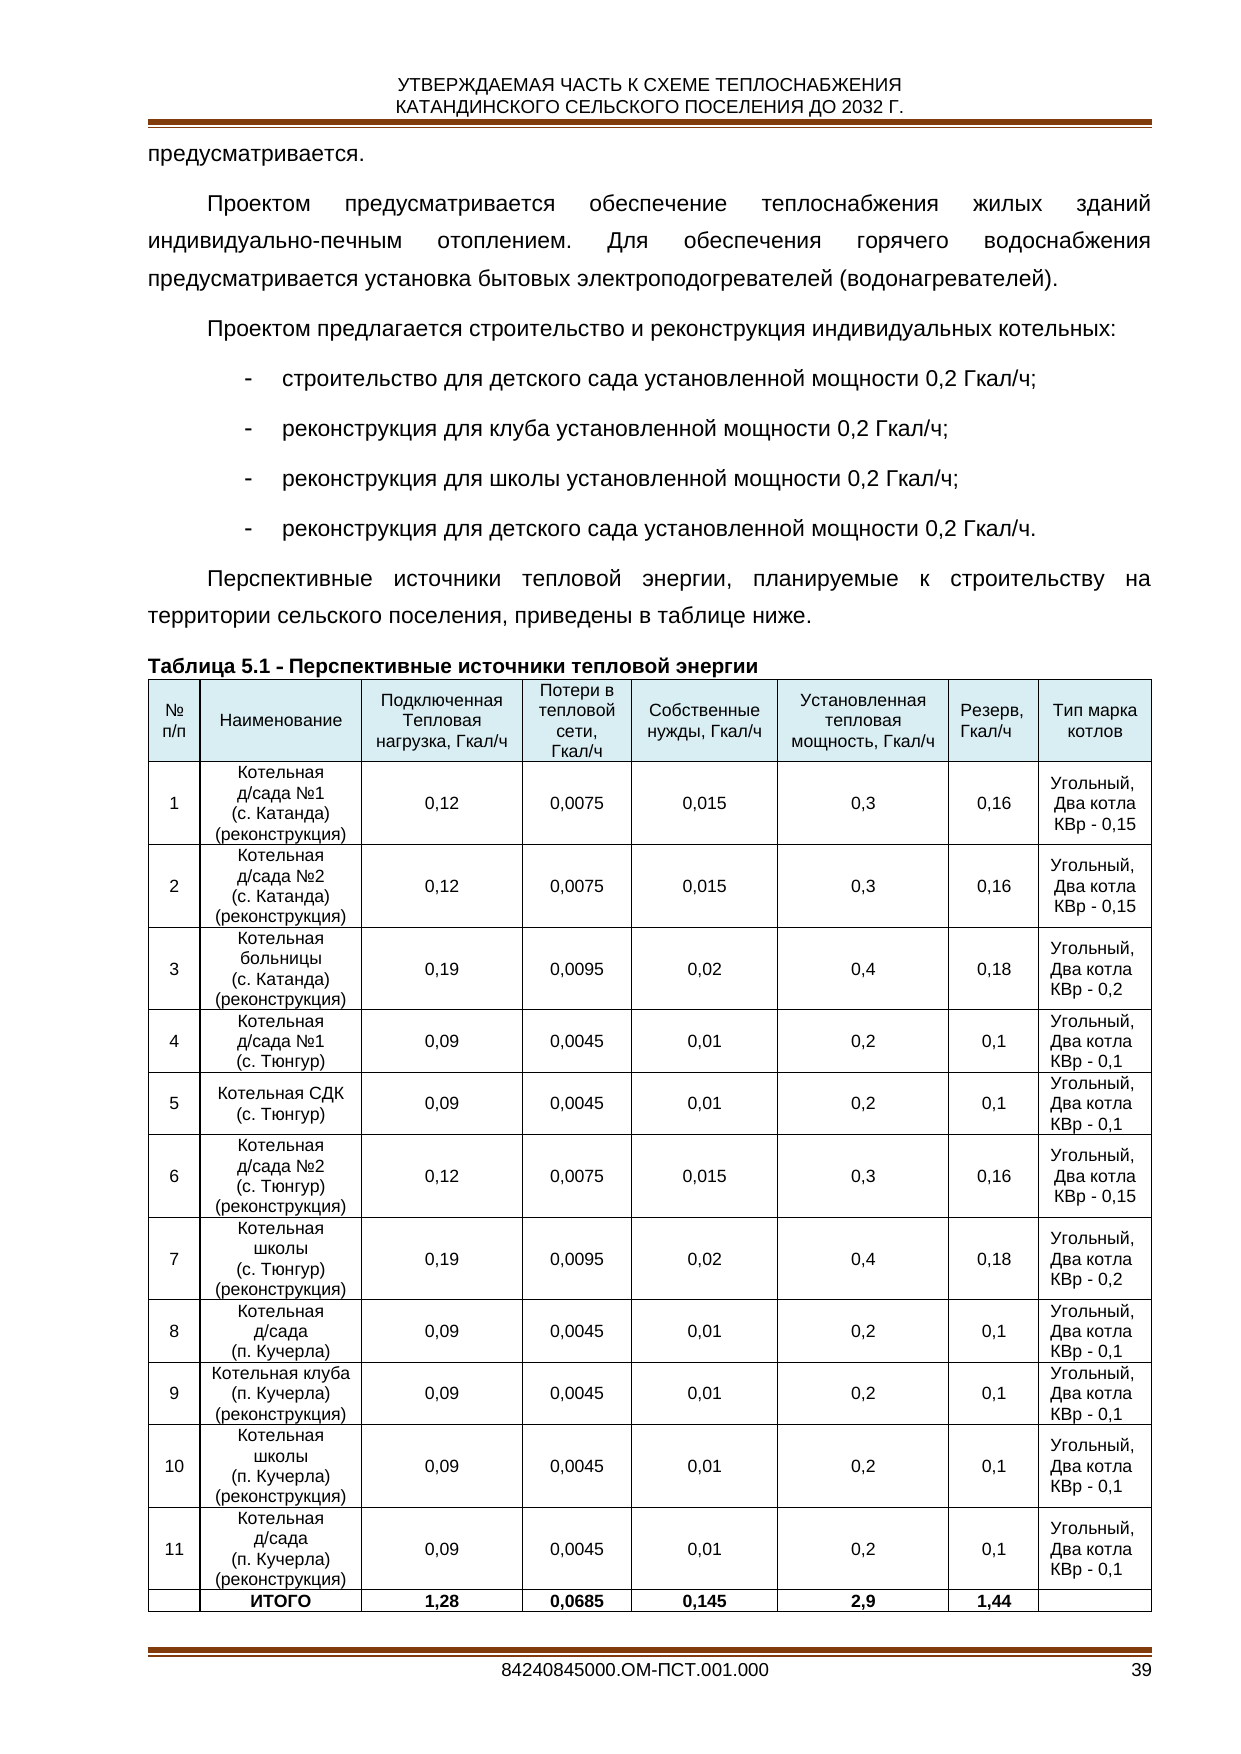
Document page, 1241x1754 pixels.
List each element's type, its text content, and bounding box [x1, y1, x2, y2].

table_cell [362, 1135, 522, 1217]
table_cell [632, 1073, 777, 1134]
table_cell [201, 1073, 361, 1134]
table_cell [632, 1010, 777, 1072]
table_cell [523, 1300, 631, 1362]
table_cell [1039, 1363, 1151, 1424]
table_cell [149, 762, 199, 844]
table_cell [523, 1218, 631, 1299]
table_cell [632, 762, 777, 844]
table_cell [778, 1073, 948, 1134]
list реконструкция для детского сада установленной мощности 0,2 Гкал/ч. [244, 503, 1152, 541]
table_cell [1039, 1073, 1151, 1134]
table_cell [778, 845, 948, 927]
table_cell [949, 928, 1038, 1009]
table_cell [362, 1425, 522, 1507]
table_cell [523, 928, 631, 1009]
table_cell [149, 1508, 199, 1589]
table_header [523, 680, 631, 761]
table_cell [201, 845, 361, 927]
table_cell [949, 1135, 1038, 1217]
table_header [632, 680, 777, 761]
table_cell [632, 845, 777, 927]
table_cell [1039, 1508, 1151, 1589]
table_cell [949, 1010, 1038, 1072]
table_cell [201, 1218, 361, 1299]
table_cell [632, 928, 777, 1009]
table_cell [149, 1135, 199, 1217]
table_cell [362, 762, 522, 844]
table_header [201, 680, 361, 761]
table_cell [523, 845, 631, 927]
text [148, 128, 1152, 166]
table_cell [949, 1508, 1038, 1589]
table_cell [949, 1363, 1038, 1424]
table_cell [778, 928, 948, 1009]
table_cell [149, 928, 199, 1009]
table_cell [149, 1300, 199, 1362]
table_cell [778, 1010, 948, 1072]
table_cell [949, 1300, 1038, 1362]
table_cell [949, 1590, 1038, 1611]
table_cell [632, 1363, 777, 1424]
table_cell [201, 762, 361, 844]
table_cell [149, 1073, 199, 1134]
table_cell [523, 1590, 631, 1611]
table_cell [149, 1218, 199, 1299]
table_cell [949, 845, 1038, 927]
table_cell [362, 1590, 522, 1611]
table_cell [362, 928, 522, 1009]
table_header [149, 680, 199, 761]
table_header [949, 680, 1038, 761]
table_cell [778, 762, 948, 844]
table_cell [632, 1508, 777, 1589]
list строительство для детского сада установленной мощности 0,2 Гкал/ч; [244, 353, 1152, 391]
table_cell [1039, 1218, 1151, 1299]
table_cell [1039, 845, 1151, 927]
text Таблица 5.1 Перспективные источники тепловой энергии [148, 641, 1152, 678]
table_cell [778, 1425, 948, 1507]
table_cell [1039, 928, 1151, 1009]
list реконструкция для клуба установленной мощности 0,2 Гкал/ч; [244, 403, 1152, 441]
list реконструкция для школы установленной мощности 0,2 Гкал/ч; [244, 453, 1152, 491]
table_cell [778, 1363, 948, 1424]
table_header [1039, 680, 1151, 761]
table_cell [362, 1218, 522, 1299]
text Проектом предлагается строительство и реконструкция индивидуальных котельных: [148, 303, 1152, 341]
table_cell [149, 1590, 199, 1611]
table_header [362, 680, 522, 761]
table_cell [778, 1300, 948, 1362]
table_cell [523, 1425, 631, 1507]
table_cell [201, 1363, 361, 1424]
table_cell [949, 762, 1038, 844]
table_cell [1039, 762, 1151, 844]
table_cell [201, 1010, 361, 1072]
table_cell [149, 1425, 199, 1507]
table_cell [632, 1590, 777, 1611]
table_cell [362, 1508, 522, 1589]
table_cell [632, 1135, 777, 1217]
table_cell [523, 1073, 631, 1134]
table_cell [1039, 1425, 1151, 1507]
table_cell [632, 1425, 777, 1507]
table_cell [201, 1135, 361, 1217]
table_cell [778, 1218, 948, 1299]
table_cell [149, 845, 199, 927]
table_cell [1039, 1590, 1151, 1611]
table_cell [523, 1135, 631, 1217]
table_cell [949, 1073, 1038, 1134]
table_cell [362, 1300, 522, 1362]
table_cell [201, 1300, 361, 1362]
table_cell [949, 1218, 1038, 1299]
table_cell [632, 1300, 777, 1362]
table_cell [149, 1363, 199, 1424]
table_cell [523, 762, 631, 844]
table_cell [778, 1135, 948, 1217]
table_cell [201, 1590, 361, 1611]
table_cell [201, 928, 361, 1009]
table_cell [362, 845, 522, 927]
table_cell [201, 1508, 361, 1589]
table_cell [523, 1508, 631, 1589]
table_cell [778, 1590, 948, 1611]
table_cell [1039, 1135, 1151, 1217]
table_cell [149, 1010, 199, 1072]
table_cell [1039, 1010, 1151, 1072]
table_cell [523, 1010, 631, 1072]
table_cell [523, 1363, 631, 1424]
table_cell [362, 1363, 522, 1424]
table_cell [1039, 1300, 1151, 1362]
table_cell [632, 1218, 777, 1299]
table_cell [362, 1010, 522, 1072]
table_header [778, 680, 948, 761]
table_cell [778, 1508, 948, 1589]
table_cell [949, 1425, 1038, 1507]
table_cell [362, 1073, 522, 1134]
text Перспективные источники тепловой энергии, планируемые к строительству на территории сельского поселения, приведены в таблице ниже. [148, 553, 1152, 628]
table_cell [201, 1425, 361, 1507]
